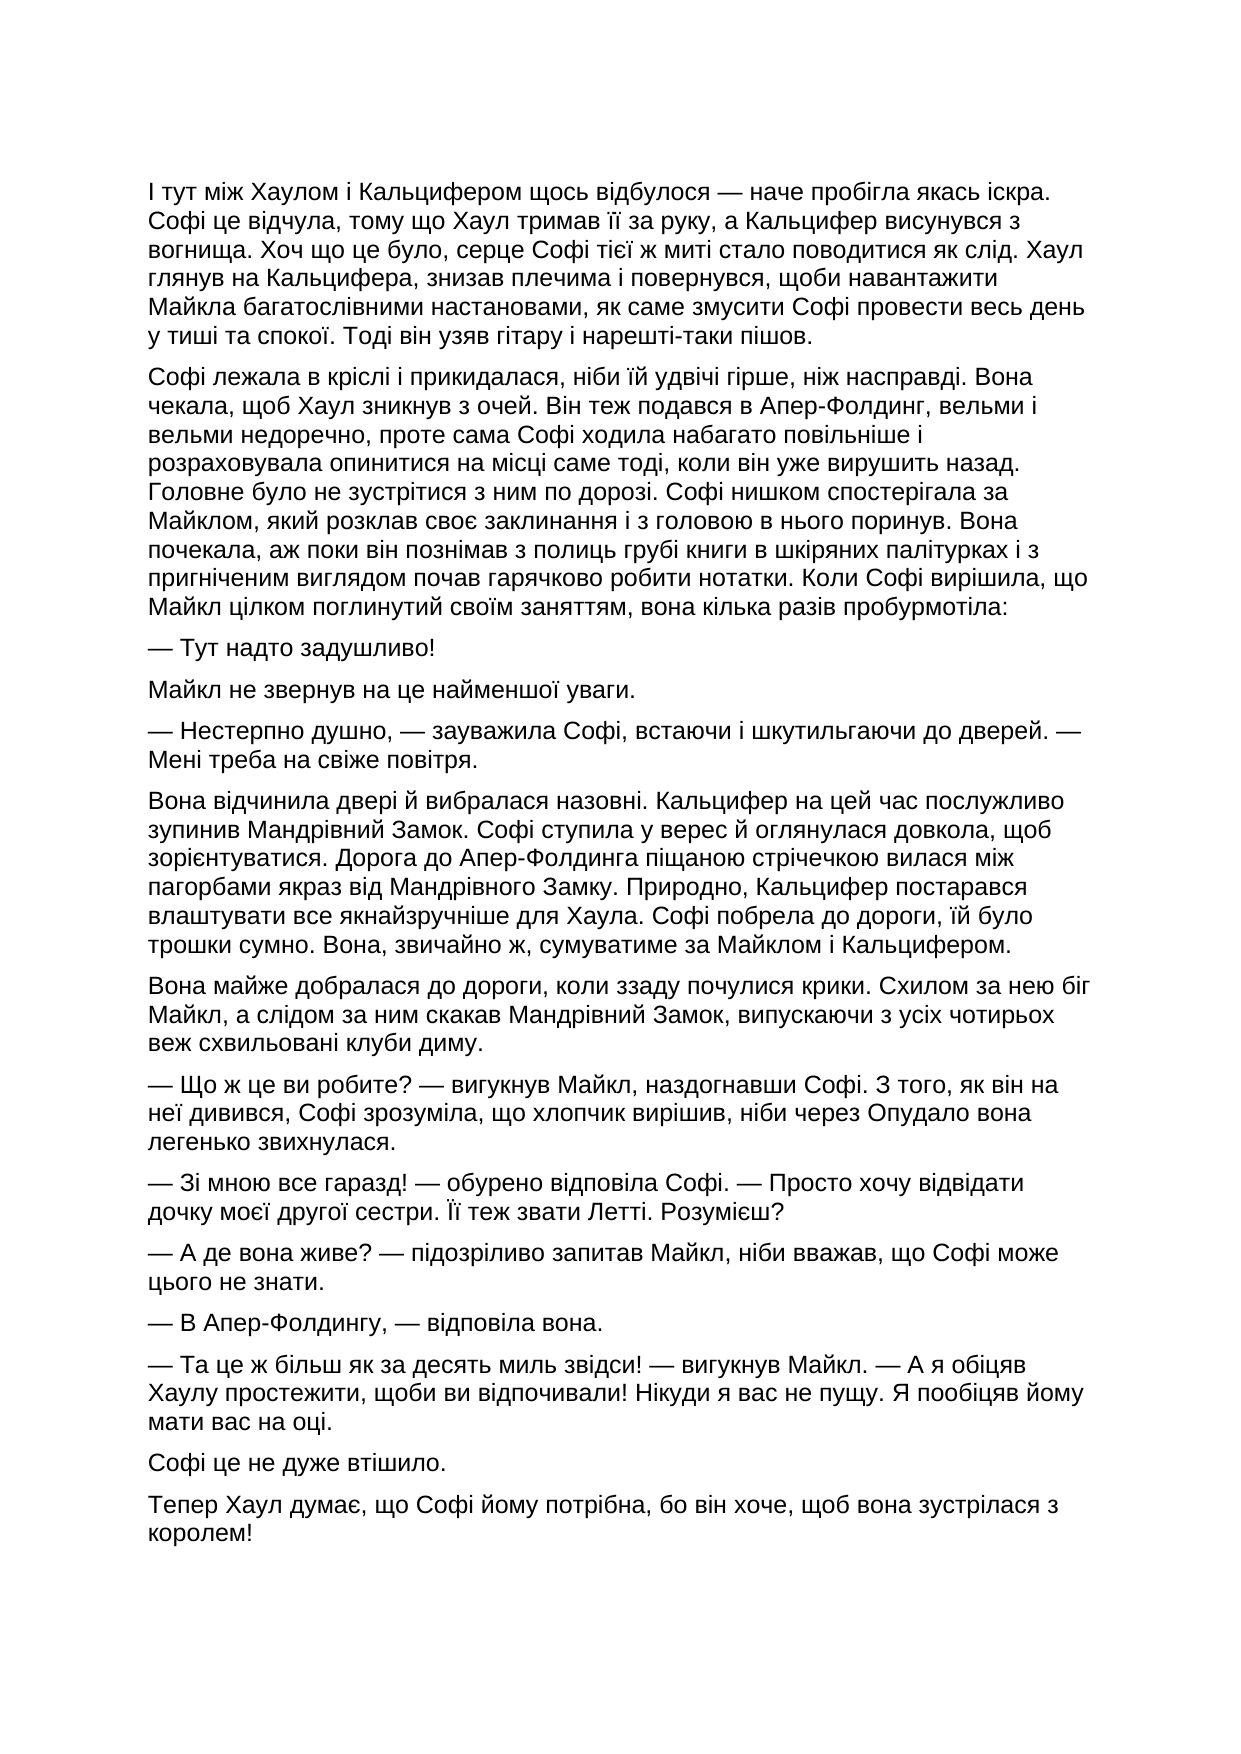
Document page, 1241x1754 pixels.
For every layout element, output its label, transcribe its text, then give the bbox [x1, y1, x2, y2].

text — Що ж це ви робите? — вигукнув Майкл, наздогнавши Софі. З того, як він на неї дивився, Софі зрозуміла, що хлопчик вирішив, ніби через Опудало вона легенько звихнулася. [148, 1070, 1092, 1156]
text — Та це ж більш як за десять миль звідси! — вигукнув Майкл. — А я обіцяв Хаулу простежити, щоби ви відпочивали! Нікуди я вас не пущу. Я пообіцяв йому мати вас на оці. [148, 1350, 1092, 1436]
text Софі це не дуже втішило. [148, 1448, 1092, 1477]
text — А де вона живе? — підозріливо запитав Майкл, ніби вважав, що Софі може цього не знати. [148, 1238, 1092, 1296]
text — В Апер-Фолдингу, — відповіла вона. [148, 1308, 1092, 1337]
text Софі лежала в кріслі і прикидалася, ніби їй удвічі гірше, ніж насправді. Вона чекала, щоб Хаул зникнув з очей. Він теж подався в Апер-Фолдинг, вельми і вельми недоречно, проте сама Софі ходила набагато повільніше і розраховувала опинитися на місці саме тоді, коли він уже вирушить назад. Головне було не зустрітися з ним по дорозі. Софі нишком спостерігала за Майклом, який розклав своє заклинання і з головою в нього поринув. Вона почекала, аж поки він познімав з полиць грубі книги в шкіряних палітурках і з пригніченим виглядом почав гарячково робити нотатки. Коли Софі вирішила, що Майкл цілком поглинутий своїм заняттям, вона кілька разів пробурмотіла: [148, 362, 1092, 621]
text — Тут надто задушливо! [148, 633, 1092, 662]
text — Нестерпно душно, — зауважила Софі, встаючи і шкутильгаючи до дверей. — Мені треба на свіже повітря. [148, 716, 1092, 773]
text Тепер Хаул думає, що Софі йому потрібна, бо він хоче, щоб вона зустрілася з королем! [148, 1490, 1092, 1547]
text Вона майже добралася до дороги, коли ззаду почулися крики. Схилом за нею біг Майкл, а слідом за ним скакав Мандрівний Замок, випускаючи з усіх чотирьох веж схвильовані клуби диму. [148, 971, 1092, 1057]
text — Зі мною все гаразд! — обурено відповіла Софі. — Просто хочу відвідати дочку моєї другої сестри. Її теж звати Летті. Розумієш? [148, 1168, 1092, 1226]
text Вона відчинила двері й вибралася назовні. Кальцифер на цей час послужливо зупинив Мандрівний Замок. Софі ступила у верес й оглянулася довкола, щоб зорієнтуватися. Дорога до Апер-Фолдинга піщаною стрічечкою вилася між пагорбами якраз від Мандрівного Замку. Природно, Кальцифер постарався влаштувати все якнайзручніше для Хаула. Софі побрела до дороги, їй було трошки сумно. Вона, звичайно ж, сумуватиме за Майклом і Кальцифером. [148, 786, 1092, 958]
text І тут між Хаулом і Кальцифером щось відбулося — наче пробігла якась іскра. Софі це відчула, тому що Хаул тримав її за руку, а Кальцифер висунувся з вогнища. Хоч що це було, серце Софі тієї ж миті стало поводитися як слід. Хаул глянув на Кальцифера, знизав плечима і повернувся, щоби навантажити Майкла багатослівними настановами, як саме змусити Софі провести весь день у тиші та спокої. Тоді він узяв гітару і нарешті-таки пішов. [148, 177, 1092, 350]
text Майкл не звернув на це найменшої уваги. [148, 675, 1092, 703]
